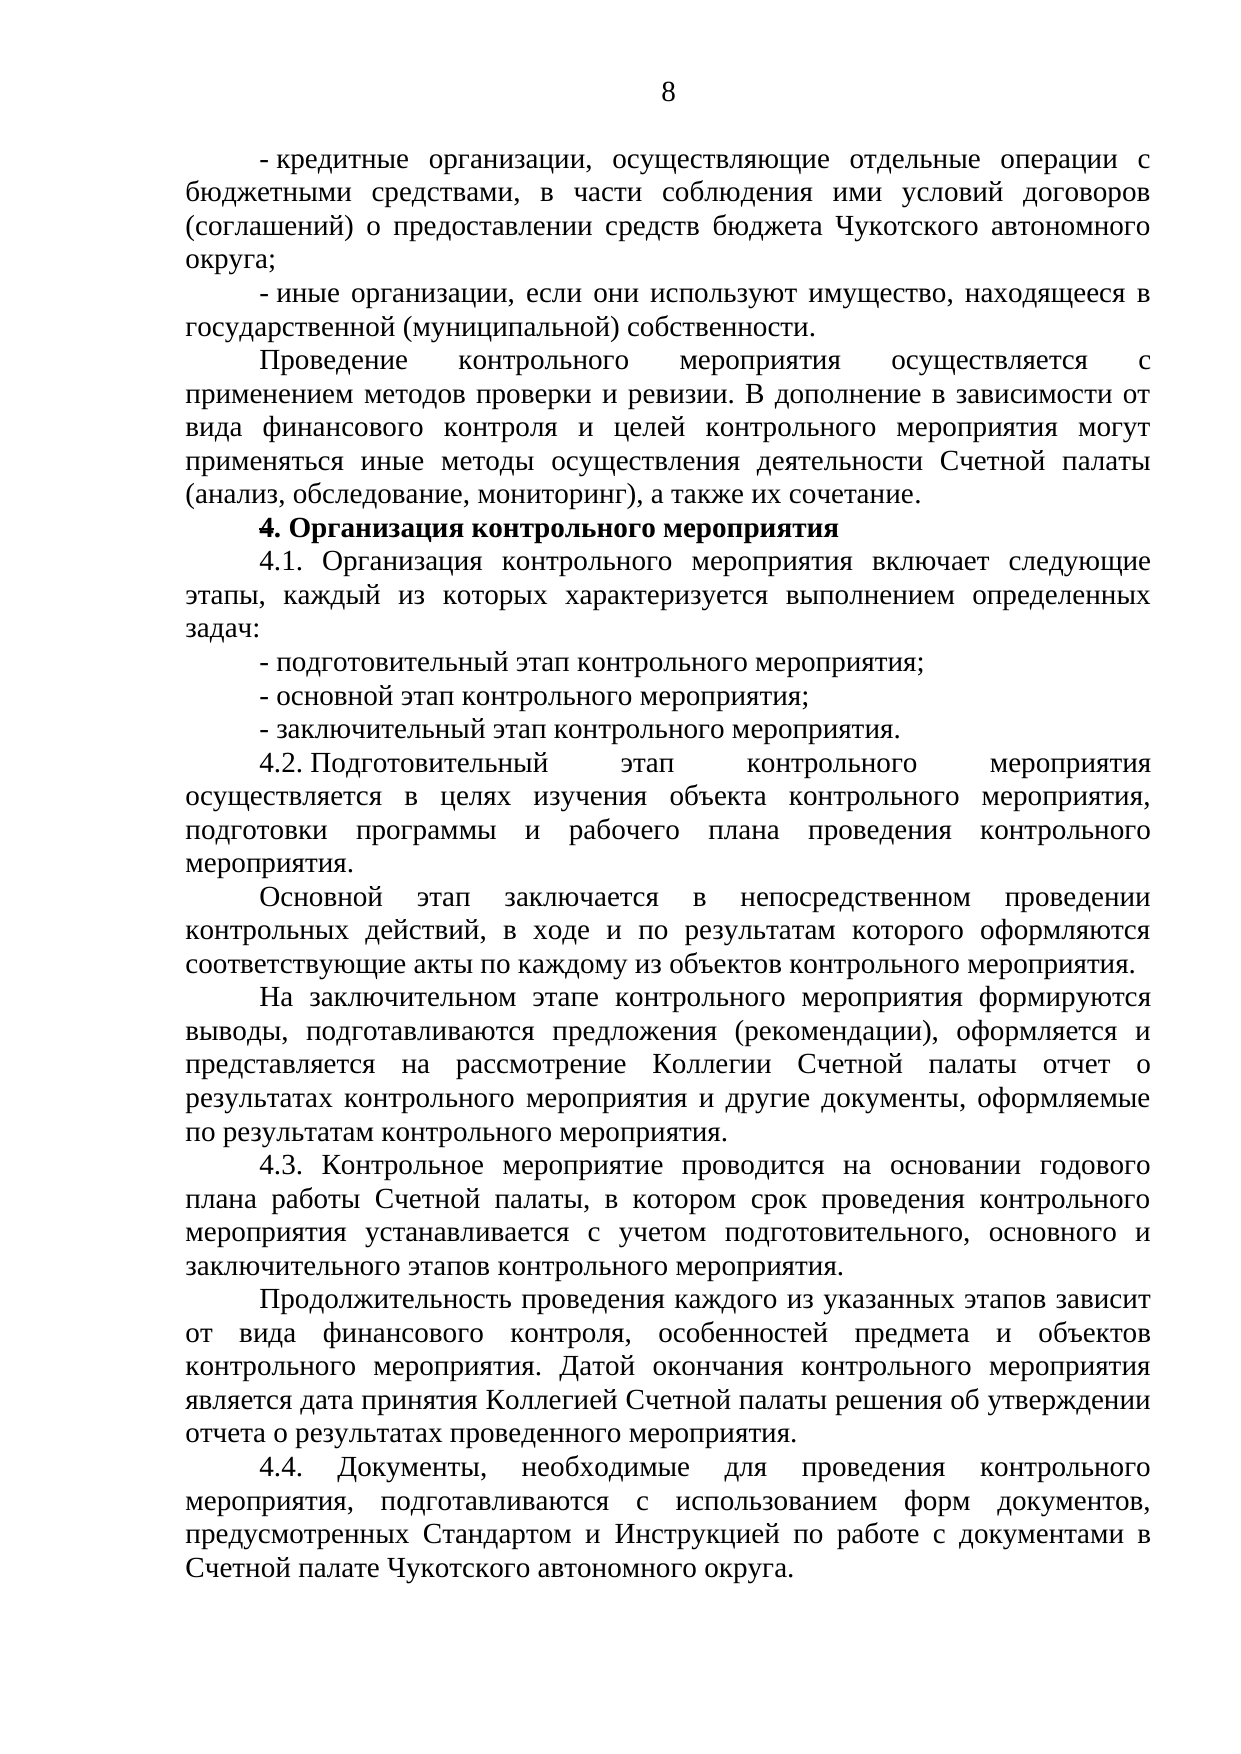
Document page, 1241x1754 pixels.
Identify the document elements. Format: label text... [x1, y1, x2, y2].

text - иные организации, если они используют имущество, находящееся в государственной (муниципальной) собственности. [185, 275, 1152, 342]
text 4.3. Контрольное мероприятие проводится на основании годового плана работы Счетной палаты, в котором срок проведения контрольного мероприятия устанавливается с учетом подготовительного, основного и заключительного этапов контрольного мероприятия. [185, 1147, 1152, 1281]
text Проведение контрольного мероприятия осуществляется с применением методов проверки и ревизии. В дополнение в зависимости от вида финансового контроля и целей контрольного мероприятия могут применяться иные методы осуществления деятельности Счетной палаты (анализ, обследование, мониторинг), а также их сочетание. [185, 342, 1152, 510]
text 4.4. Документы, необходимые для проведения контрольного мероприятия, подготавливаются с использованием форм документов, предусмотренных Стандартом и Инструкцией по работе с документами в Счетной палате Чукотского автономного округа. [185, 1449, 1152, 1583]
text - заключительный этап контрольного мероприятия. [185, 711, 1152, 745]
text - кредитные организации, осуществляющие отдельные операции с бюджетными средствами, в части соблюдения ими условий договоров (соглашений) о предоставлении средств бюджета Чукотского автономного округа; [185, 141, 1152, 275]
text - основной этап контрольного мероприятия; [185, 678, 1152, 711]
text 4.2. Подготовительный этап контрольного мероприятия осуществляется в целях изучения объекта контрольного мероприятия, подготовки программы и рабочего плана проведения контрольного мероприятия. [185, 745, 1152, 879]
text 4. Организация контрольного мероприятия [185, 510, 1152, 543]
text Продолжительность проведения каждого из указанных этапов зависит от вида финансового контроля, особенностей предмета и объектов контрольного мероприятия. Датой окончания контрольного мероприятия является дата принятия Коллегией Счетной палаты решения об утверждении отчета о результатах проведенного мероприятия. [185, 1281, 1152, 1449]
text Основной этап заключается в непосредственном проведении контрольных действий, в ходе и по результатам которого оформляются соответствующие акты по каждому из объектов контрольного мероприятия. [185, 879, 1152, 979]
text 4.1. Организация контрольного мероприятия включает следующие этапы, каждый из которых характеризуется выполнением определенных задач: [185, 543, 1152, 644]
text - подготовительный этап контрольного мероприятия; [185, 644, 1152, 678]
text На заключительном этапе контрольного мероприятия формируются выводы, подготавливаются предложения (рекомендации), оформляется и представляется на рассмотрение Коллегии Счетной палаты отчет о результатах контрольного мероприятия и другие документы, оформляемые по результатам контрольного мероприятия. [185, 979, 1152, 1147]
